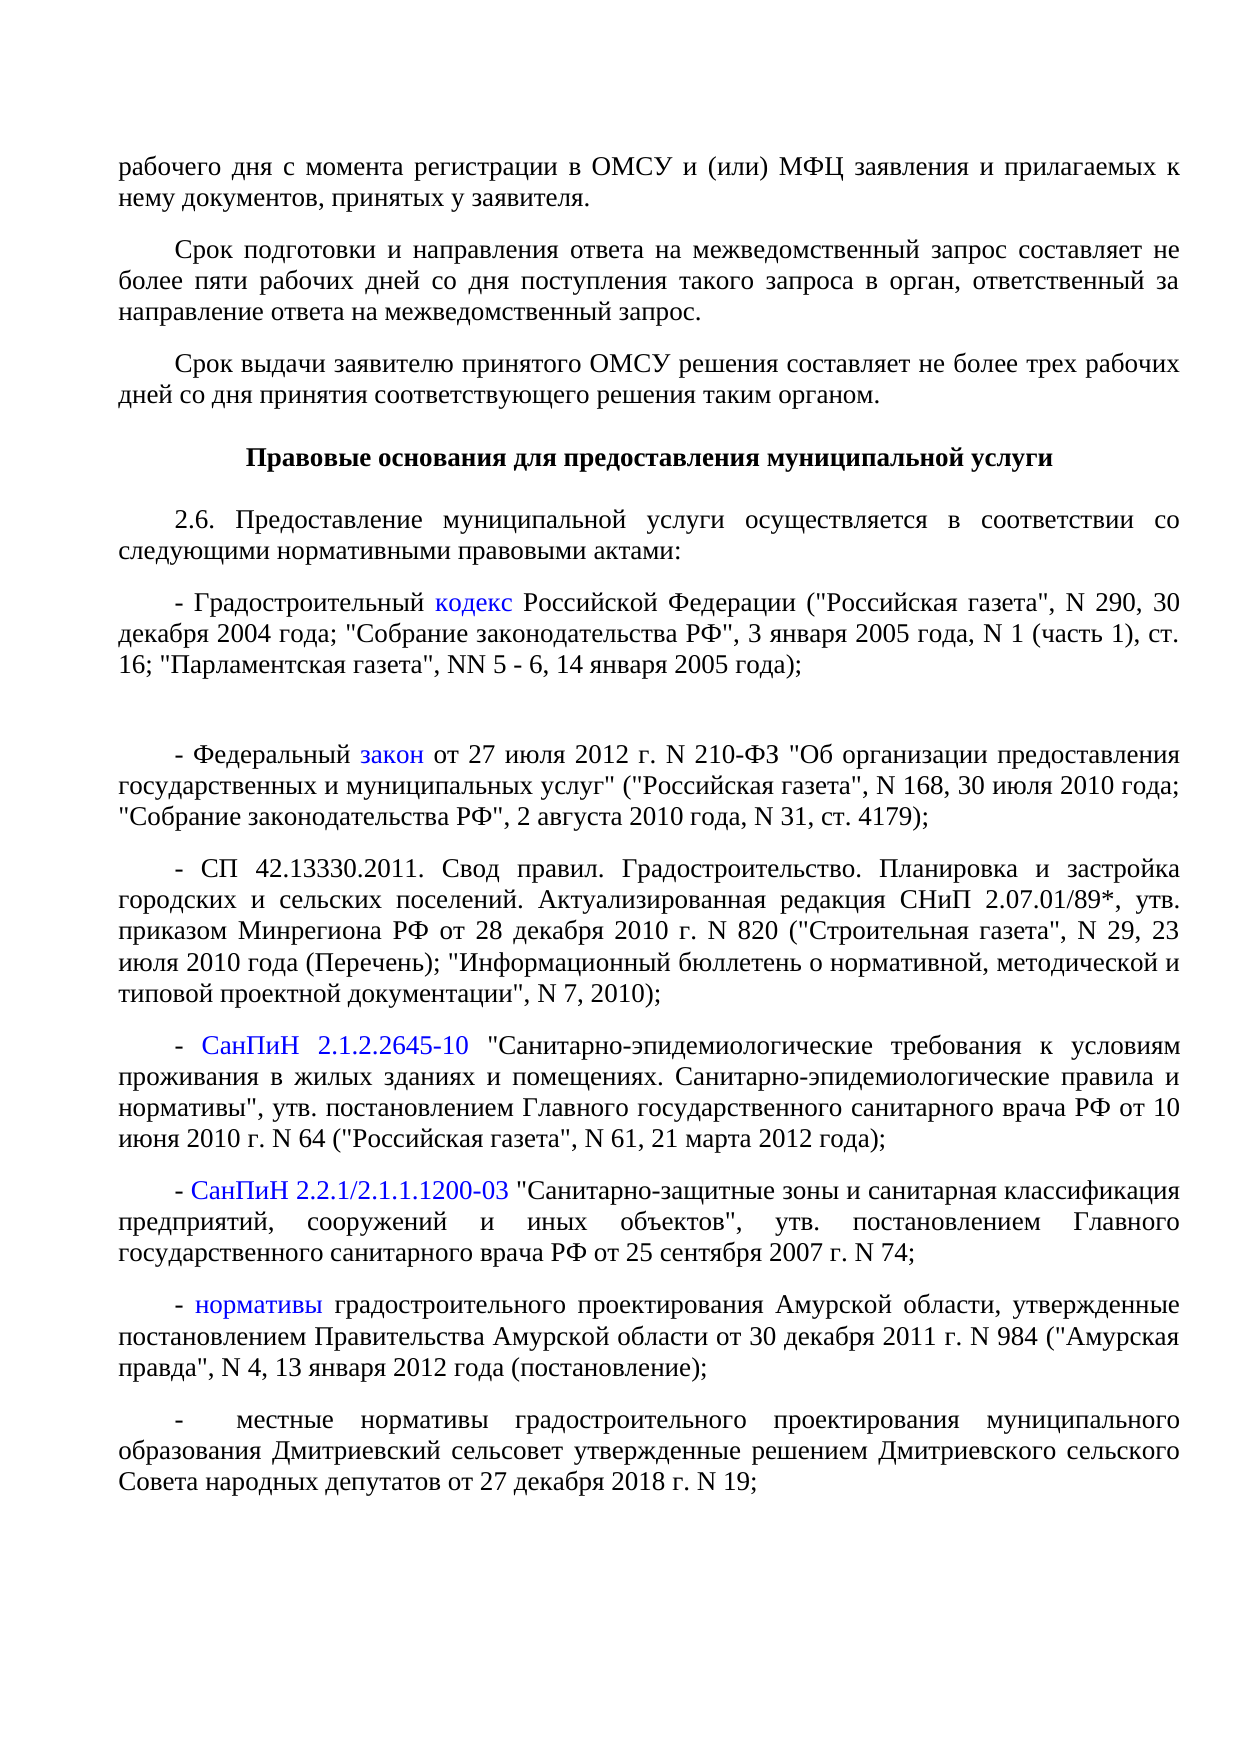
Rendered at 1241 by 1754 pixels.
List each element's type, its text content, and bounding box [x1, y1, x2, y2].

text - СанПиН 2.1.2.2645-10 "Санитарно-эпидемиологические требования к условиям проживания в жилых зданиях и помещениях. Санитарно-эпидемиологические правила и нормативы", утв. постановлением Главного государственного санитарного врача РФ от 10 июня 2010 г. N 64 ("Российская газета", N 61, 21 марта 2012 года); [118, 1029, 1181, 1153]
text - СП 42.13330.2011. Свод правил. Градостроительство. Планировка и застройка городских и сельских поселений. Актуализированная редакция СНиП 2.07.01/89*, утв. приказом Минрегиона РФ от 28 декабря 2010 г. N 820 ("Строительная газета", N 29, 23 июля 2010 года (Перечень); "Информационный бюллетень о нормативной, методической и типовой проектной документации", N 7, 2010); [118, 852, 1181, 1008]
text - нормативы градостроительного проектирования Амурской области, утвержденные постановлением Правительства Амурской области от 30 декабря 2011 г. N 984 ("Амурская правда", N 4, 13 января 2012 года (постановление); [118, 1288, 1181, 1382]
text Срок выдачи заявителю принятого ОМСУ решения составляет не более трех рабочих дней со дня принятия соответствующего решения таким органом. [118, 347, 1181, 410]
text - СанПиН 2.2.1/2.1.1.1200-03 "Санитарно-защитные зоны и санитарная классификация предприятий, сооружений и иных объектов", утв. постановлением Главного государственного санитарного врача РФ от 25 сентября 2007 г. N 74; [118, 1174, 1181, 1268]
text 2.6. Предоставление муниципальной услуги осуществляется в соответствии со следующими нормативными правовыми актами: [118, 503, 1181, 565]
text - Федеральный закон от 27 июля 2012 г. N 210-ФЗ "Об организации предоставления государственных и муниципальных услуг" ("Российская газета", N 168, 30 июля 2010 года; "Собрание законодательства РФ", 2 августа 2010 года, N 31, ст. 4179); [118, 738, 1181, 831]
text Правовые основания для предоставления муниципальной услуги [118, 441, 1181, 472]
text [118, 150, 1181, 212]
text - местные нормативы градостроительного проектирования муниципального образования Дмитриевский сельсовет утвержденные решением Дмитриевского сельского Совета народных депутатов от 27 декабря 2018 г. N 19; [118, 1403, 1181, 1496]
text - Градостроительный кодекс Российской Федерации ("Российская газета", N 290, 30 декабря 2004 года; "Собрание законодательства РФ", 3 января 2005 года, N 1 (часть 1), ст. 16; "Парламентская газета", NN 5 - 6, 14 января 2005 года); [118, 586, 1181, 680]
text Срок подготовки и направления ответа на межведомственный запрос составляет не более пяти рабочих дней со дня поступления такого запроса в орган, ответственный за направление ответа на межведомственный запрос. [118, 233, 1181, 327]
